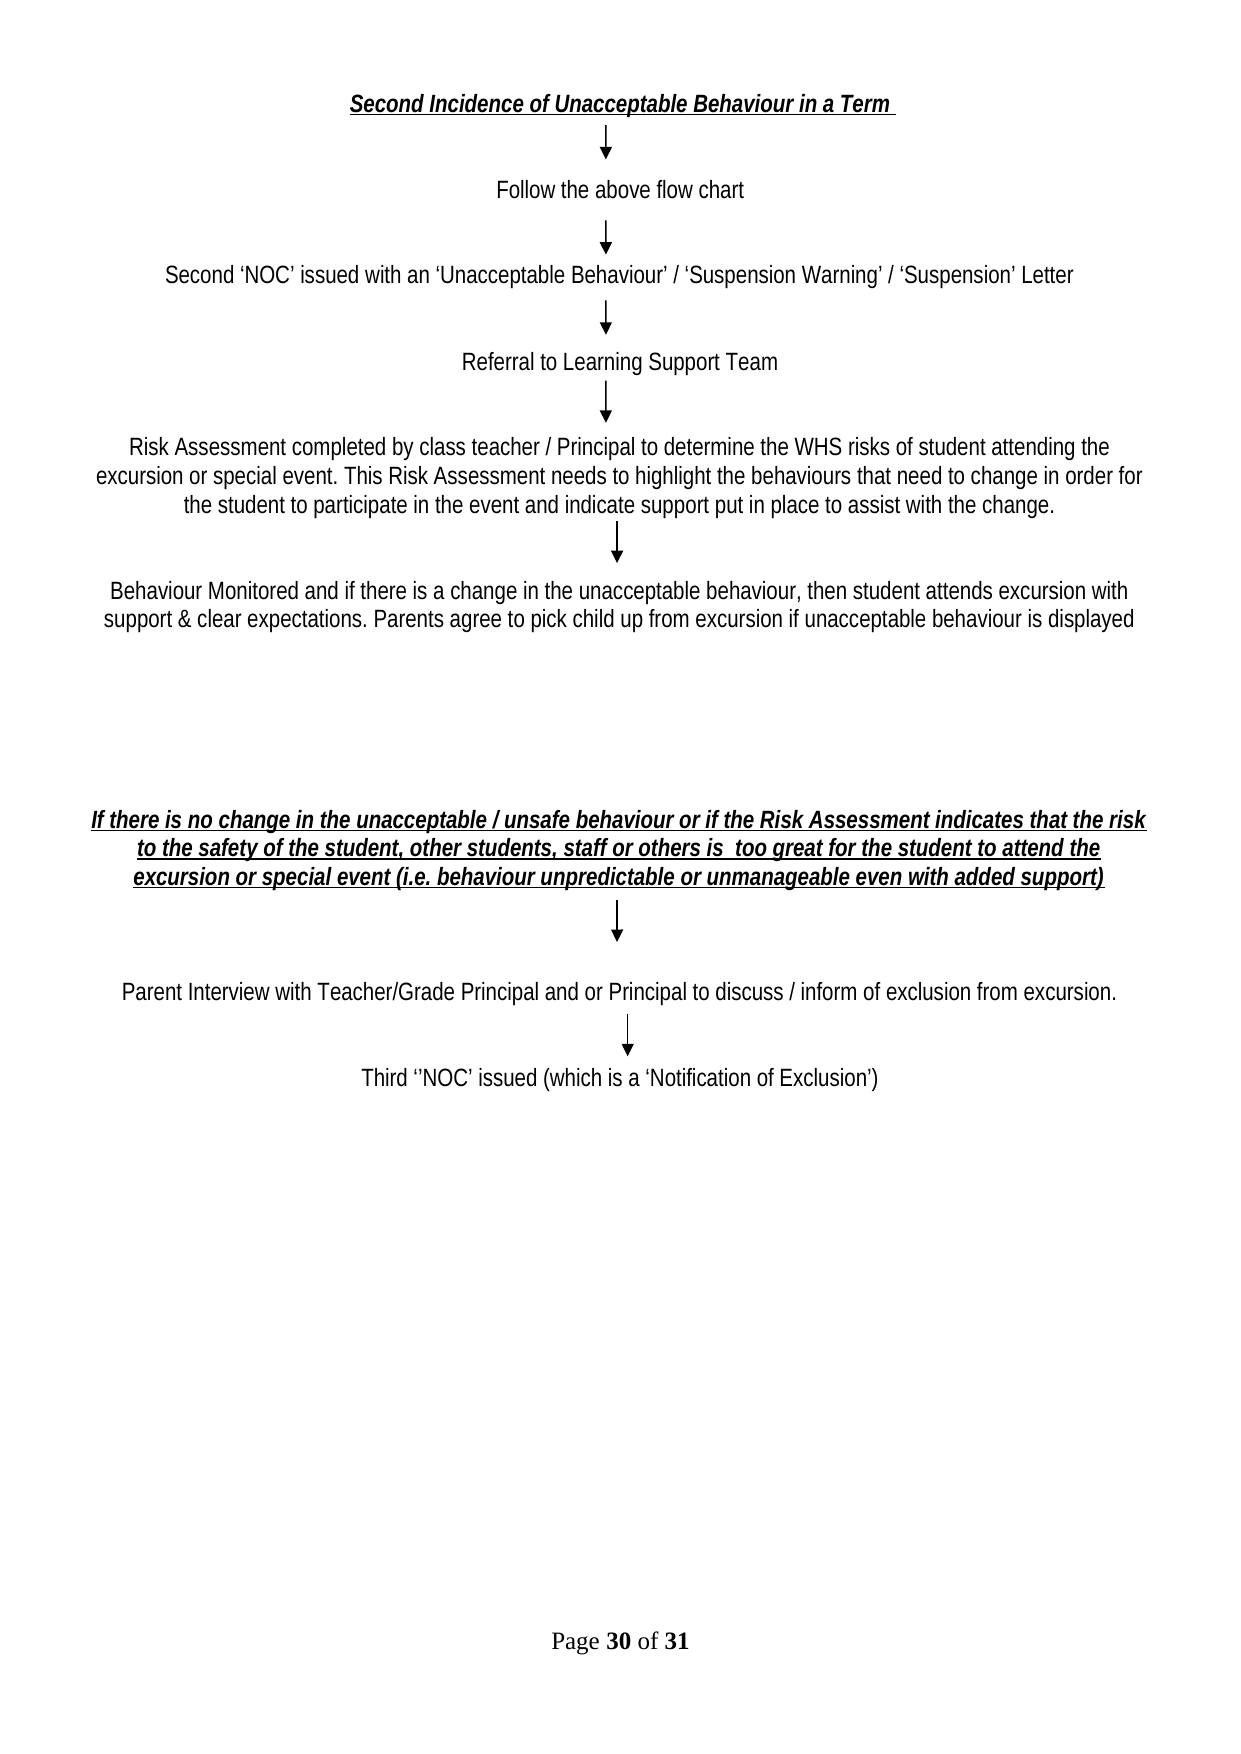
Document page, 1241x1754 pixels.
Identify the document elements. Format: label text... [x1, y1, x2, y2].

text Parent Interview with Teacher/Grade Principal and or Principal to discuss / inform of exclusion from excursion. [89, 977, 1152, 1005]
text Second Incidence of Unacceptable Behaviour in a Term [89, 89, 1152, 117]
text Follow the above flow chart [89, 174, 1152, 203]
text If there is no change in the unacceptable / unsafe behaviour or if the Risk Assessment indicates that the risk to the safety of the student, other students, staff or others is too great for the student to attend the excursion or special event (i.e. behaviour unpredictable or unmanageable even with added support) [89, 805, 1152, 891]
text Risk Assessment completed by class teacher / Principal to determine the WHS risks of student attending the excursion or special event. This Risk Assessment needs to highlight the behaviours that need to change in order for the student to participate in the event and indicate support put in place to assist with the change. [89, 432, 1152, 518]
text Second ‘NOC’ issued with an ‘Unacceptable Behaviour’ / ‘Suspension Warning’ / ‘Suspension’ Letter [89, 261, 1152, 289]
text Third ‘’NOC’ issued (which is a ‘Notification of Exclusion’) [89, 1063, 1152, 1091]
text Behaviour Monitored and if there is a change in the unacceptable behaviour, then student attends excursion with support & clear expectations. Parents agree to pick child up from excursion if unacceptable behaviour is displayed [89, 576, 1152, 633]
text Referral to Learning Support Team [89, 346, 1152, 375]
